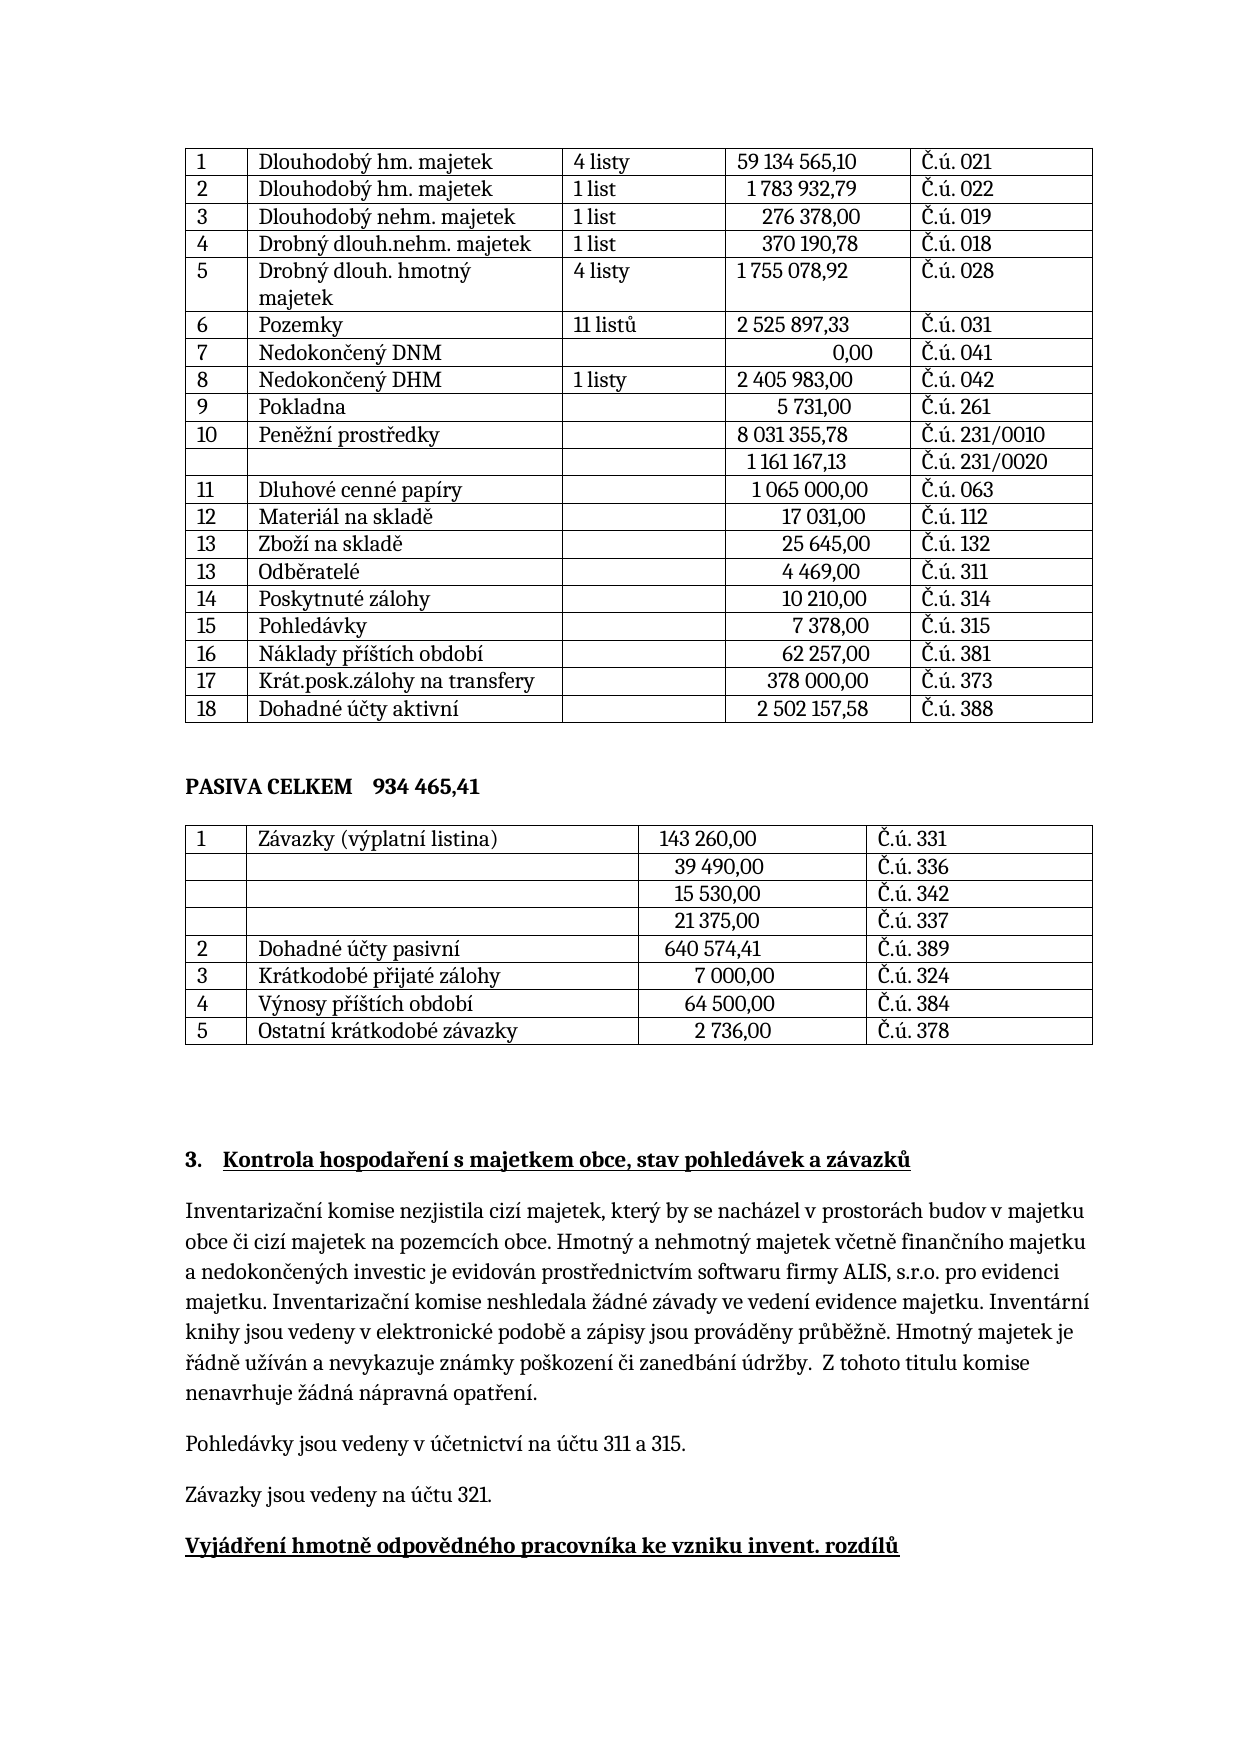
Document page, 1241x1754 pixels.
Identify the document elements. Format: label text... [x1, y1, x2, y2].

table_cell [563, 613, 725, 640]
table_cell Č.ú. 019 [911, 204, 1092, 230]
table_cell 15 [186, 613, 247, 640]
table_cell Odběratelé [248, 559, 562, 585]
table_cell [563, 476, 725, 503]
table_cell Dluhové cenné papíry [248, 476, 562, 503]
table_cell [563, 422, 725, 448]
table_cell 2 502 157,58 [726, 696, 910, 722]
table_cell Krátkodobé přijaté zálohy [247, 963, 638, 989]
table_header 143 260,00 [639, 826, 866, 852]
table_cell 370 190,78 [726, 231, 910, 257]
table_header Závazky (výplatní listina) [247, 826, 638, 852]
table_cell Krát.posk.zálohy na transfery [248, 668, 562, 694]
table_cell 17 [186, 668, 247, 694]
table_header Č.ú. 331 [867, 826, 1092, 852]
table_cell [247, 908, 638, 934]
table_cell Č.ú. 315 [911, 613, 1092, 640]
table_cell 2 736,00 [639, 1018, 866, 1044]
table_cell [563, 668, 725, 694]
table_cell Poskytnuté zálohy [248, 586, 562, 612]
table_cell [563, 449, 725, 475]
table_cell 17 031,00 [726, 504, 910, 530]
table_cell Č.ú. 342 [867, 881, 1092, 907]
table_cell 7 000,00 [639, 963, 866, 989]
table_header Č.ú. 021 [911, 149, 1092, 175]
table_cell Č.ú. 231/0010 [911, 422, 1092, 448]
table_cell 1 755 078,92 [726, 258, 910, 311]
table_cell Č.ú. 018 [911, 231, 1092, 257]
table_cell 5 731,00 [726, 394, 910, 421]
table_cell 21 375,00 [639, 908, 866, 934]
table_cell Č.ú. 384 [867, 990, 1092, 1017]
table_cell Peněžní prostředky [248, 422, 562, 448]
table_cell Č.ú. 324 [867, 963, 1092, 989]
table_cell 10 210,00 [726, 586, 910, 612]
table_cell Č.ú. 231/0020 [911, 449, 1092, 475]
table_cell Ostatní krátkodobé závazky [247, 1018, 638, 1044]
table_cell Č.ú. 381 [911, 641, 1092, 667]
table_cell 7 [186, 339, 247, 366]
table_cell 2 [186, 936, 246, 962]
list Kontrola hospodaření s majetkem obce, stav pohledávek a závazků [185, 1147, 1093, 1174]
table_cell Č.ú. 022 [911, 176, 1092, 202]
table_cell [186, 449, 247, 475]
table_cell Č.ú. 378 [867, 1018, 1092, 1044]
table_cell 1 161 167,13 [726, 449, 910, 475]
table_cell Č.ú. 389 [867, 936, 1092, 962]
table_cell [563, 696, 725, 722]
table_cell 4 [186, 231, 247, 257]
table_cell Drobný dlouh. hmotný majetek [248, 258, 562, 311]
table_cell Pohledávky [248, 613, 562, 640]
table_header 1 [186, 826, 246, 852]
table_cell Pozemky [248, 312, 562, 338]
table_cell [186, 854, 246, 880]
table_cell Nedokončený DNM [248, 339, 562, 366]
table_cell 378 000,00 [726, 668, 910, 694]
table_cell 64 500,00 [639, 990, 866, 1017]
table_cell Č.ú. 336 [867, 854, 1092, 880]
table_cell Náklady příštích období [248, 641, 562, 667]
table_cell [563, 641, 725, 667]
table_header 59 134 565,10 [726, 149, 910, 175]
table_cell Č.ú. 373 [911, 668, 1092, 694]
table_cell 6 [186, 312, 247, 338]
table_cell 10 [186, 422, 247, 448]
table_cell [247, 881, 638, 907]
table_cell 11 [186, 476, 247, 503]
table_cell Výnosy příštích období [247, 990, 638, 1017]
text Závazky jsou vedeny na účtu 321. [185, 1482, 1093, 1508]
table_cell Dohadné účty pasivní [247, 936, 638, 962]
text Pohledávky jsou vedeny v účetnictví na účtu 311 a 315. [185, 1431, 1093, 1457]
table_cell Pokladna [248, 394, 562, 421]
table_cell Č.ú. 042 [911, 367, 1092, 393]
table_cell 5 [186, 258, 247, 311]
table_cell Zboží na skladě [248, 531, 562, 557]
table_cell 276 378,00 [726, 204, 910, 230]
text PASIVA CELKEM 934 465,41 [185, 774, 1093, 800]
table_cell 14 [186, 586, 247, 612]
table_cell Č.ú. 337 [867, 908, 1092, 934]
table_cell 1 list [563, 204, 725, 230]
table_cell 18 [186, 696, 247, 722]
table_cell 1 065 000,00 [726, 476, 910, 503]
table_cell 8 [186, 367, 247, 393]
table_cell Č.ú. 132 [911, 531, 1092, 557]
table_cell 4 listy [563, 258, 725, 311]
table_cell 2 [186, 176, 247, 202]
table_cell 13 [186, 531, 247, 557]
table_cell 3 [186, 963, 246, 989]
table_cell [186, 881, 246, 907]
table_cell 4 [186, 990, 246, 1017]
table_cell 640 574,41 [639, 936, 866, 962]
table_cell Č.ú. 028 [911, 258, 1092, 311]
table_cell 2 525 897,33 [726, 312, 910, 338]
table_cell [563, 559, 725, 585]
table_cell 16 [186, 641, 247, 667]
table_cell [248, 449, 562, 475]
table_cell [563, 504, 725, 530]
table_cell Č.ú. 031 [911, 312, 1092, 338]
text Inventarizační komise nezjistila cizí majetek, který by se nacházel v prostorách budov v majetku obce či cizí majetek na pozemcích obce. Hmotný a nehmotný majetek včetně finančního majetku a nedokončených investic je evidován prostřednictvím softwaru firmy ALIS, s.r.o. pro evidenci majetku. Inventarizační komise neshledala žádné závady ve vedení evidence majetku. Inventární knihy jsou vedeny v elektronické podobě a zápisy jsou prováděny průběžně. Hmotný majetek je řádně užíván a nevykazuje známky poškození či zanedbání údržby. Z tohoto titulu komise nenavrhuje žádná nápravná opatření. [185, 1198, 1093, 1406]
table_cell Č.ú. 063 [911, 476, 1092, 503]
table_cell 2 405 983,00 [726, 367, 910, 393]
table_cell 1 783 932,79 [726, 176, 910, 202]
table_cell 12 [186, 504, 247, 530]
table_cell Drobný dlouh.nehm. majetek [248, 231, 562, 257]
table_cell 15 530,00 [639, 881, 866, 907]
table_cell [563, 531, 725, 557]
table_cell 62 257,00 [726, 641, 910, 667]
table_cell [186, 908, 246, 934]
table_cell Nedokončený DHM [248, 367, 562, 393]
table_cell 13 [186, 559, 247, 585]
table_cell Č.ú. 261 [911, 394, 1092, 421]
table_header 4 listy [563, 149, 725, 175]
table_cell [563, 339, 725, 366]
table_cell [247, 854, 638, 880]
table_cell 3 [186, 204, 247, 230]
table_cell 1 list [563, 176, 725, 202]
table_cell Materiál na skladě [248, 504, 562, 530]
table_cell 4 469,00 [726, 559, 910, 585]
table_cell Č.ú. 041 [911, 339, 1092, 366]
table_cell 1 listy [563, 367, 725, 393]
table_header 1 [186, 149, 247, 175]
table_cell 5 [186, 1018, 246, 1044]
table_cell 8 031 355,78 [726, 422, 910, 448]
table_cell Dohadné účty aktivní [248, 696, 562, 722]
table_cell [563, 586, 725, 612]
table_cell 7 378,00 [726, 613, 910, 640]
text Vyjádření hmotně odpovědného pracovníka ke vzniku invent. rozdílů [185, 1533, 1093, 1559]
table_cell Č.ú. 314 [911, 586, 1092, 612]
table_cell 1 list [563, 231, 725, 257]
table_cell Dlouhodobý hm. majetek [248, 176, 562, 202]
table_cell Č.ú. 388 [911, 696, 1092, 722]
table_header Dlouhodobý hm. majetek [248, 149, 562, 175]
table_cell Č.ú. 311 [911, 559, 1092, 585]
table_cell 9 [186, 394, 247, 421]
table_cell [563, 394, 725, 421]
table_cell Č.ú. 112 [911, 504, 1092, 530]
table_cell 39 490,00 [639, 854, 866, 880]
table_cell Dlouhodobý nehm. majetek [248, 204, 562, 230]
table_cell 11 listů [563, 312, 725, 338]
table_cell 0,00 [726, 339, 910, 366]
table_cell 25 645,00 [726, 531, 910, 557]
